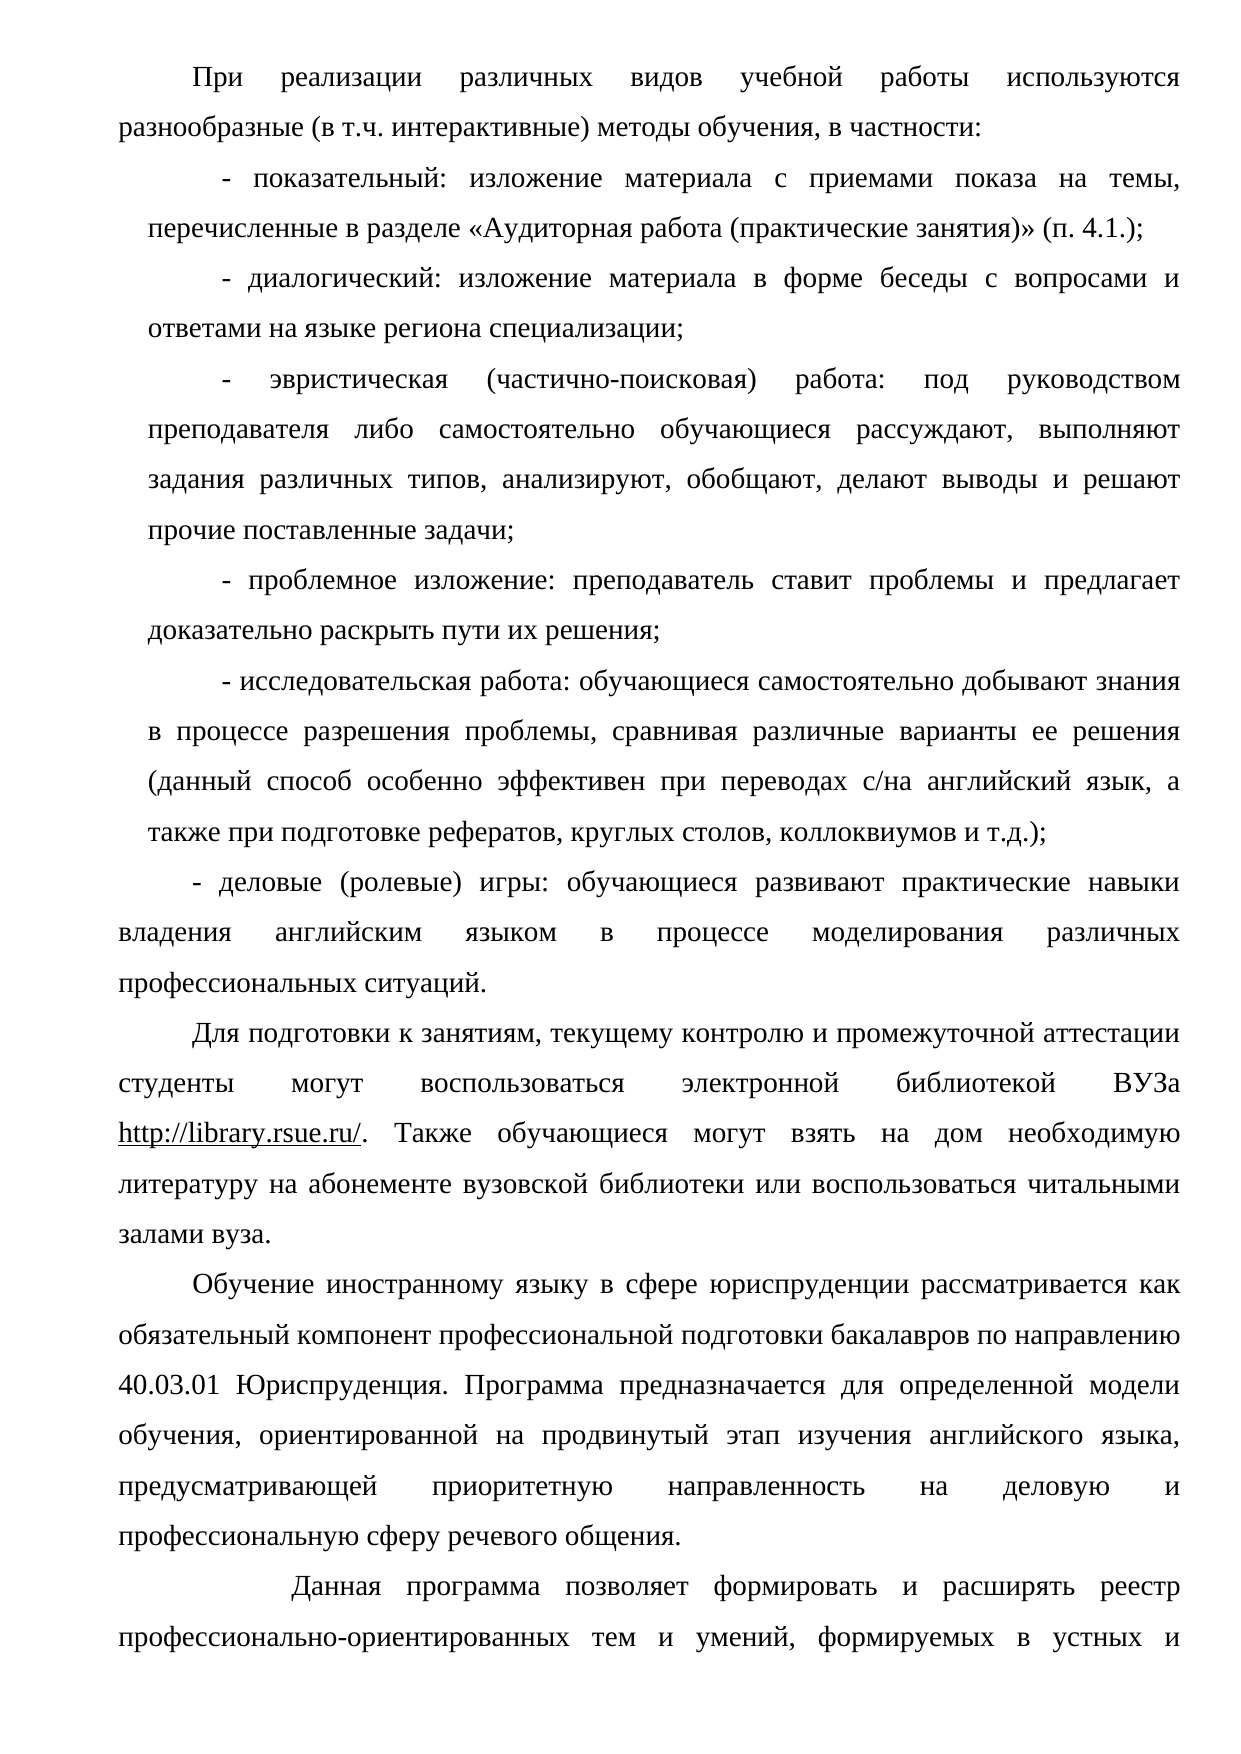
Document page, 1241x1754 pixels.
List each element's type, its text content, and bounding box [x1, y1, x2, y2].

text - исследовательская работа: обучающиеся самостоятельно добывают знания в процессе разрешения проблемы, сравнивая различные варианты ее решения (данный способ особенно эффективен при переводах с/на английский язык, а также при подготовке рефератов, круглых столов, коллоквиумов и т.д.); [148, 663, 1181, 847]
text Для подготовки к занятиям, текущему контролю и промежуточной аттестации студенты могут воспользоваться электронной библиотекой ВУЗа http://library.rsue.ru/. Также обучающиеся могут взять на дом необходимую литературу на абонементе вузовской библиотеки или воспользоваться читальными залами вуза. [118, 1015, 1181, 1250]
text - диалогический: изложение материала в форме беседы с вопросами и ответами на языке региона специализации; [148, 260, 1181, 344]
text - эвристическая (частично-поисковая) работа: под руководством преподавателя либо самостоятельно обучающиеся рассуждают, выполняют задания различных типов, анализируют, обобщают, делают выводы и решают прочие поставленные задачи; [148, 361, 1181, 545]
text При реализации различных видов учебной работы используются разнообразные (в т.ч. интерактивные) методы обучения, в частности: [118, 59, 1181, 143]
text Обучение иностранному языку в сфере юриспруденции рассматривается как обязательный компонент профессиональной подготовки бакалавров по направлению 40.03.01 Юриспруденция. Программа предназначается для определенной модели обучения, ориентированной на продвинутый этап изучения английского языка, предусматривающей приоритетную направленность на деловую и профессиональную сферу речевого общения. [118, 1267, 1181, 1552]
text - показательный: изложение материала с приемами показа на темы, перечисленные в разделе «Аудиторная работа (практические занятия)» (п. 4.1.); [148, 160, 1181, 243]
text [118, 1568, 1181, 1652]
text - проблемное изложение: преподаватель ставит проблемы и предлагает доказательно раскрыть пути их решения; [148, 562, 1181, 646]
text - деловые (ролевые) игры: обучающиеся развивают практические навыки владения английским языком в процессе моделирования различных профессиональных ситуаций. [118, 864, 1181, 998]
